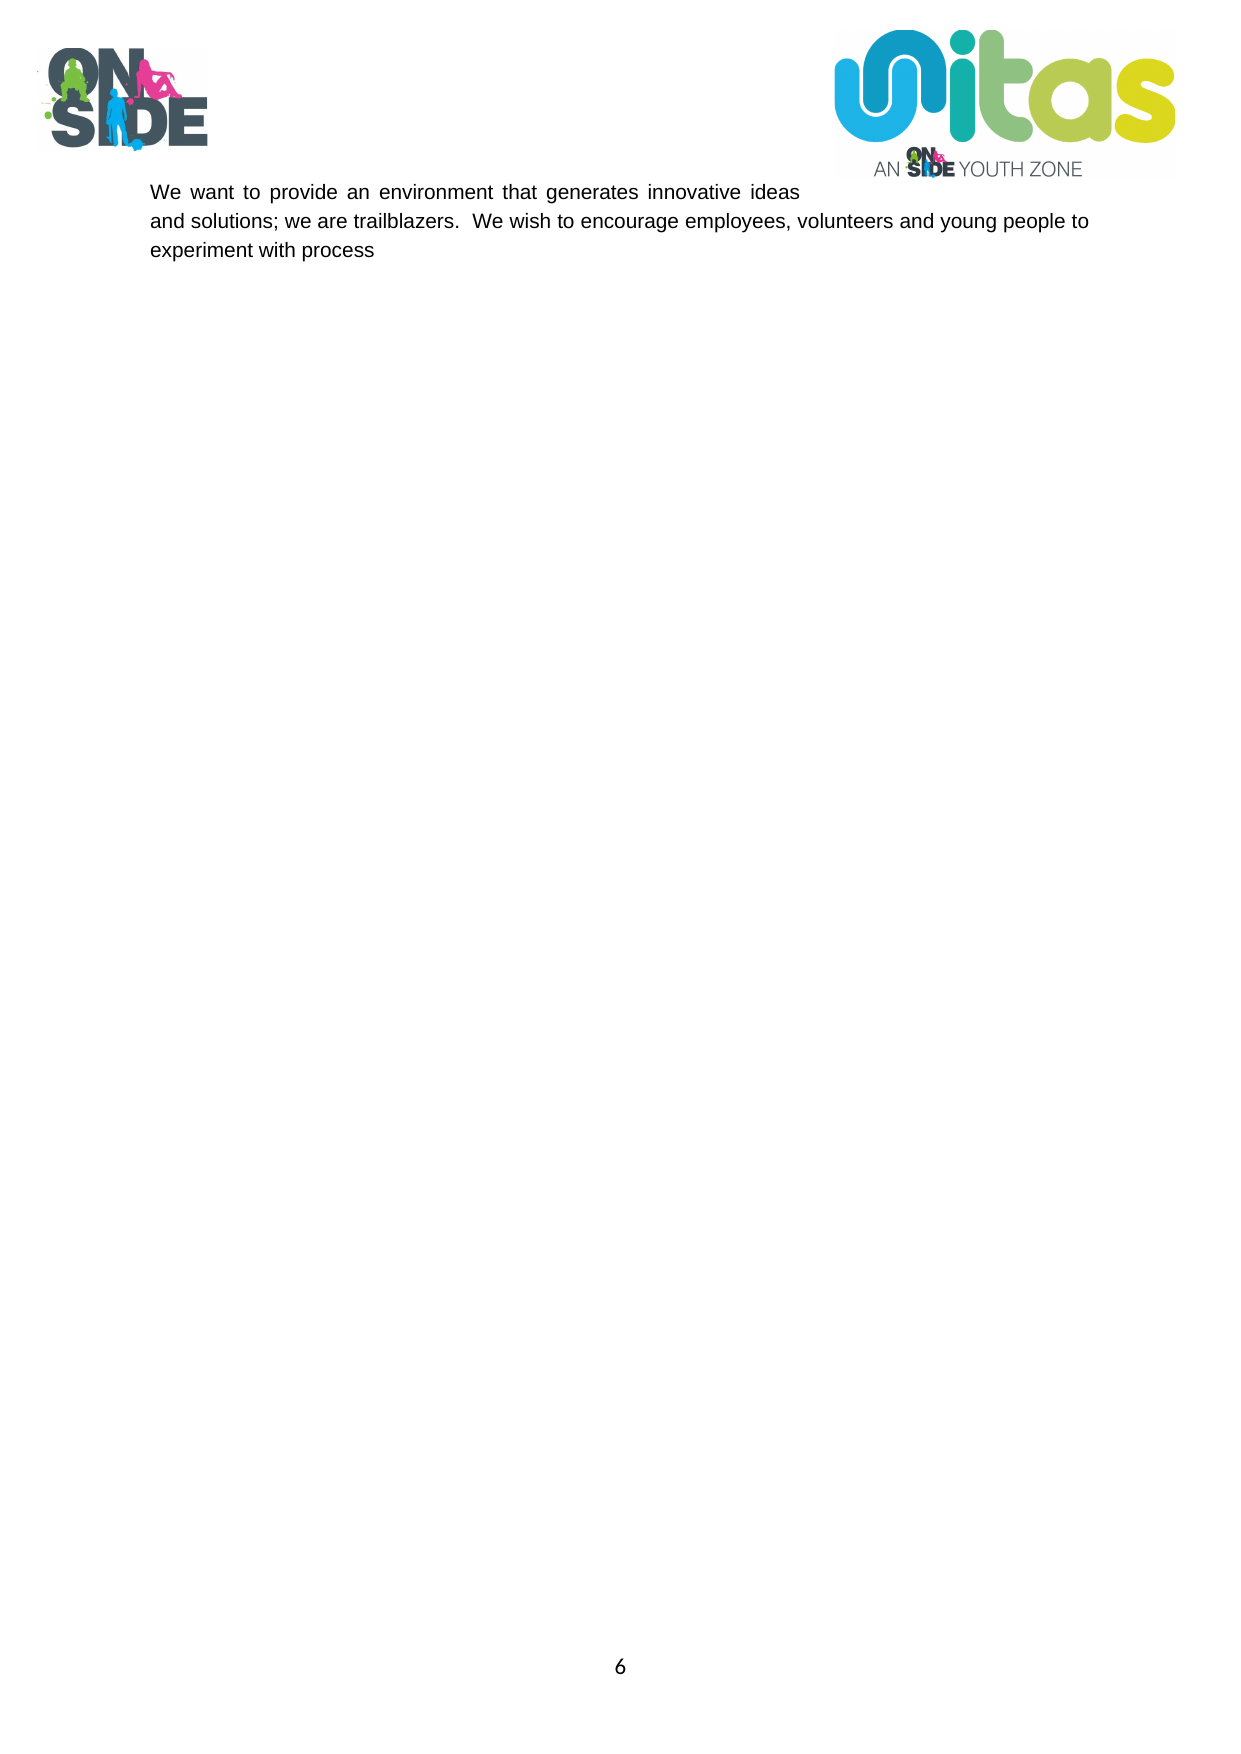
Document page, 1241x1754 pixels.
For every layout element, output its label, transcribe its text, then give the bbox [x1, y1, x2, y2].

picture [37, 48, 208, 151]
picture [834, 30, 1176, 178]
text We want to provide an environment that generates innovative ideas and solutions; we are trailblazers. We wish to encourage employees, volunteers and young people to experiment with process [150, 174, 1090, 262]
